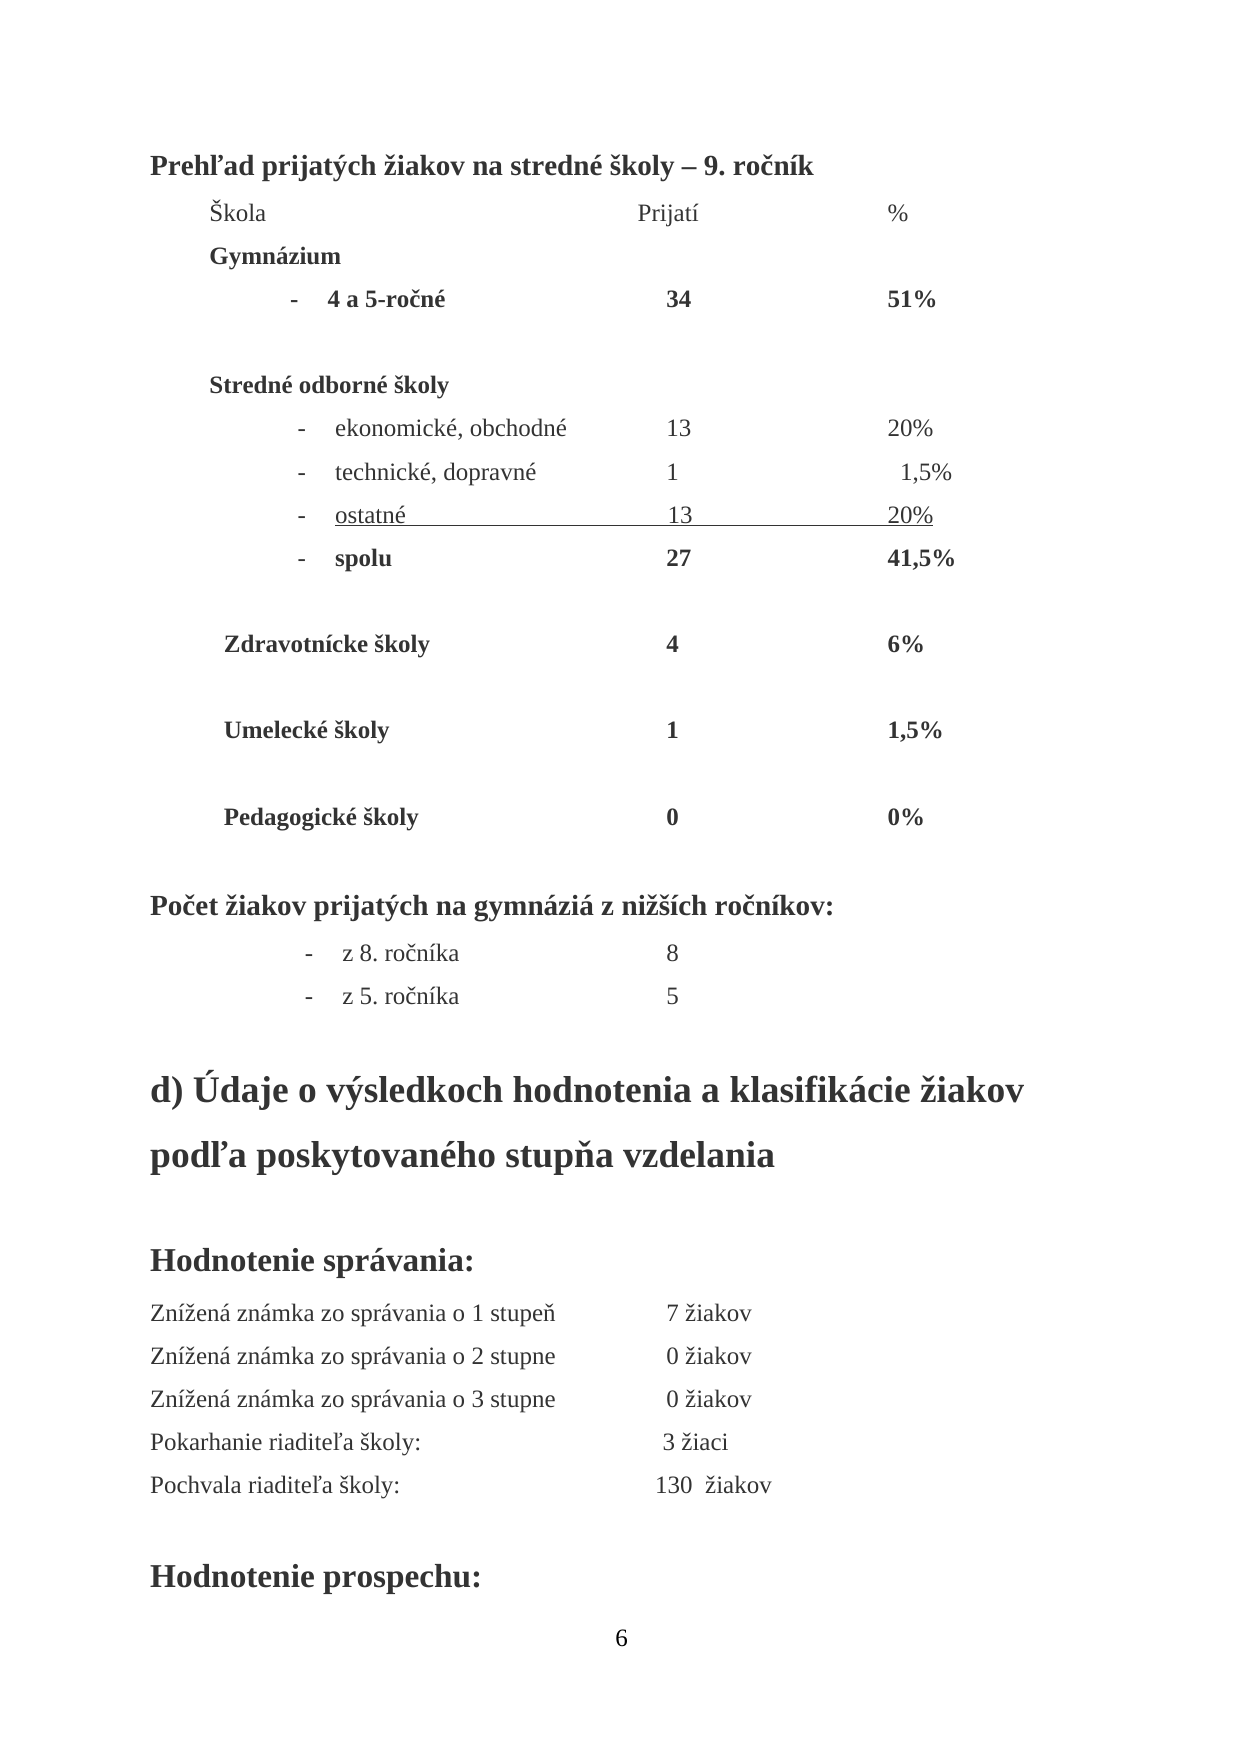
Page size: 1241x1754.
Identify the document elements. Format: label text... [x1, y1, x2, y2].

text Znížená známka zo správania o 3 stupne 0 žiakov [150, 1384, 1093, 1413]
list ekonomické, obchodné 13 20% [297, 413, 1093, 442]
text Gymnázium [209, 241, 1093, 270]
text Znížená známka zo správania o 2 stupne 0 žiakov [150, 1341, 1093, 1369]
text Prehľad prijatých žiakov na stredné školy – 9. ročník [150, 148, 1093, 181]
list 4 a 5-ročné 34 51% [290, 284, 1093, 313]
text Počet žiakov prijatých na gymnáziá z nižších ročníkov: [150, 888, 1093, 921]
text Umelecké školy 1 1,5% [224, 715, 1093, 744]
text Zdravotnícke školy 4 6% [224, 629, 1093, 658]
text Pochvala riaditeľa školy: 130 žiakov [150, 1470, 1093, 1499]
text Stredné odborné školy [209, 370, 1093, 399]
text Znížená známka zo správania o 1 stupeň 7 žiakov [150, 1298, 1093, 1326]
text Pokarhanie riaditeľa školy: 3 žiaci [150, 1427, 1093, 1456]
text Škola Prijatí % [150, 198, 1093, 227]
list technické, dopravné 1 1,5% [297, 457, 1093, 485]
text Hodnotenie prospechu: [150, 1556, 1093, 1595]
text Hodnotenie správania: [150, 1240, 1093, 1278]
text d) Údaje o výsledkoch hodnotenia a klasifikácie žiakov podľa poskytovaného stupňa vzdelania [150, 1068, 1093, 1175]
text Pedagogické školy 0 0% [224, 802, 1093, 830]
list z 8. ročníka 8 [304, 938, 1093, 967]
list ostatné 13 20% [297, 500, 1093, 528]
list spolu 27 41,5% [297, 543, 1093, 572]
list z 5. ročníka 5 [304, 981, 1093, 1010]
